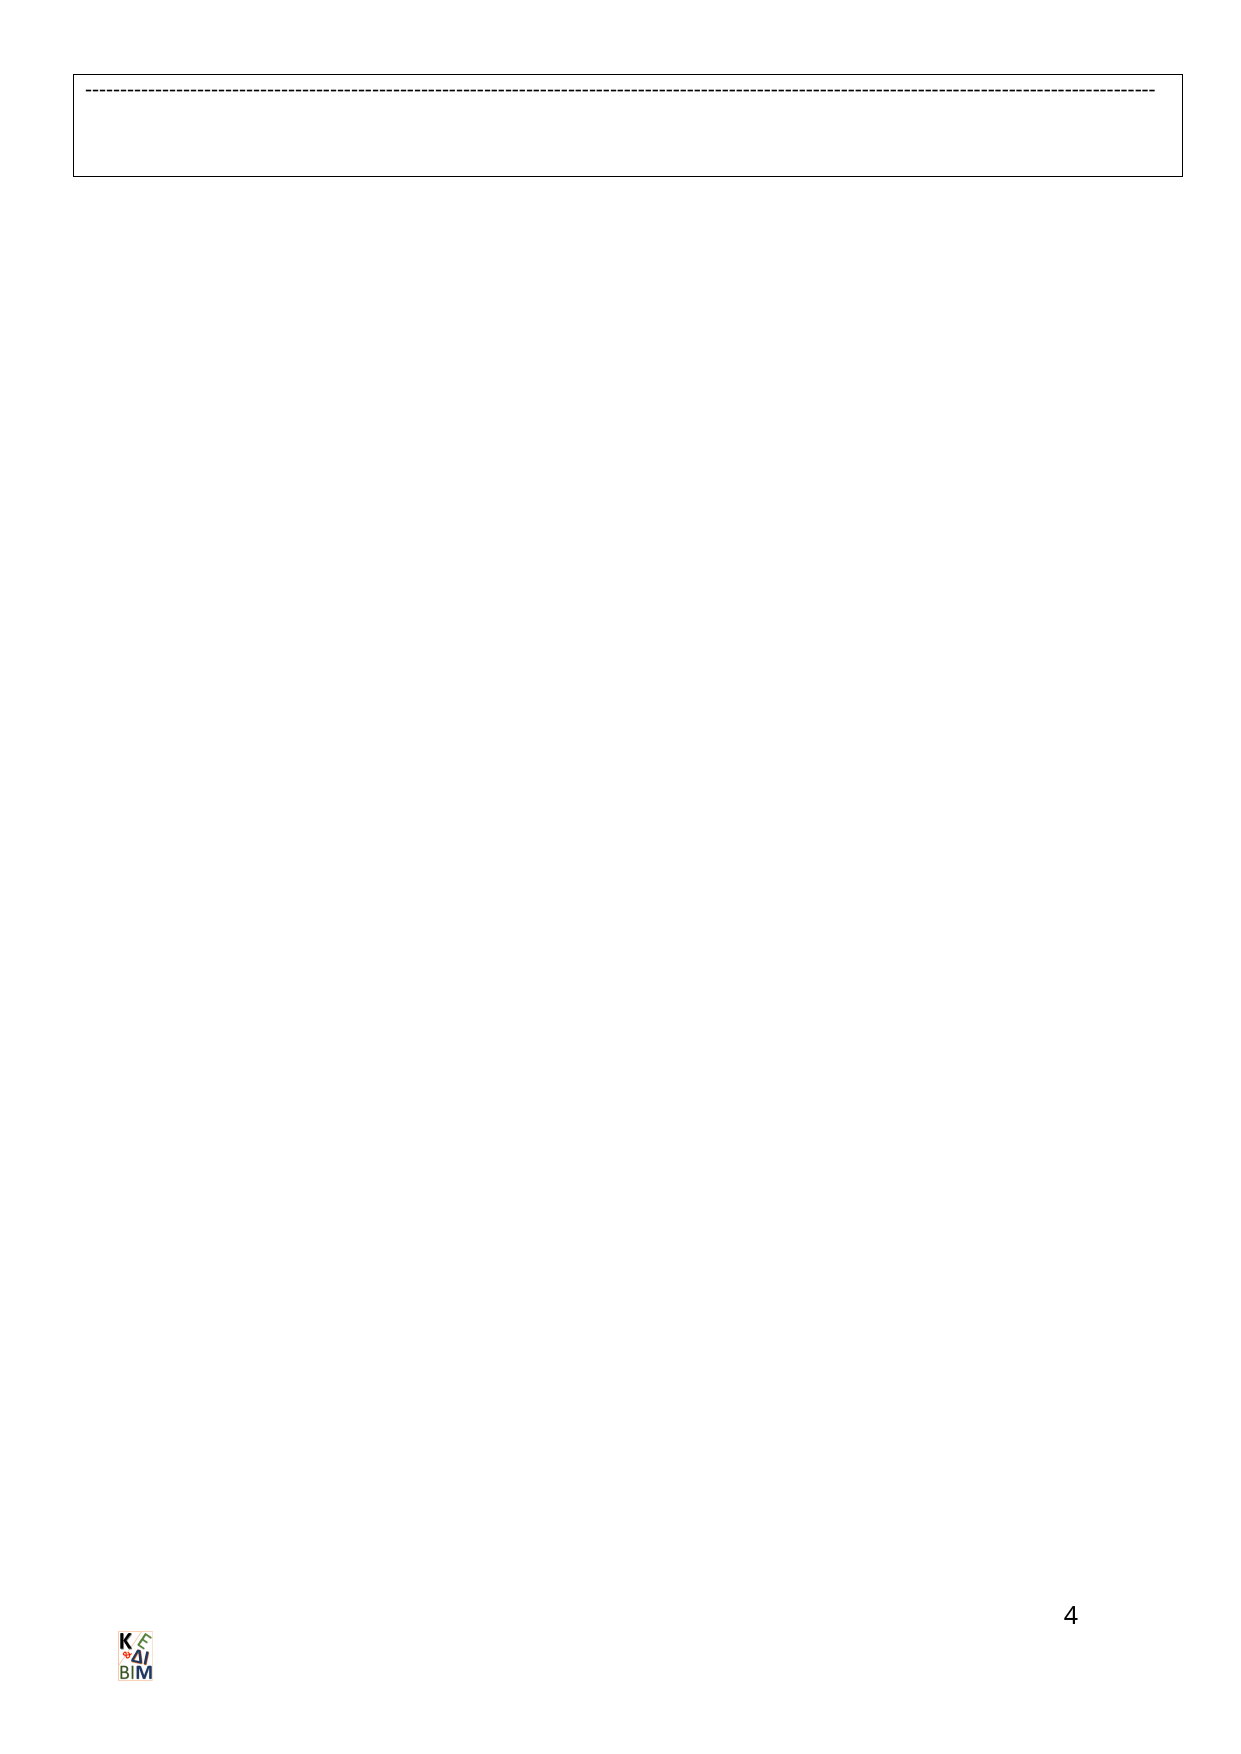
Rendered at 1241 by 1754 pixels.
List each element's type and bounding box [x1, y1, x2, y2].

picture [118, 1631, 153, 1681]
table_cell [74, 75, 1182, 176]
